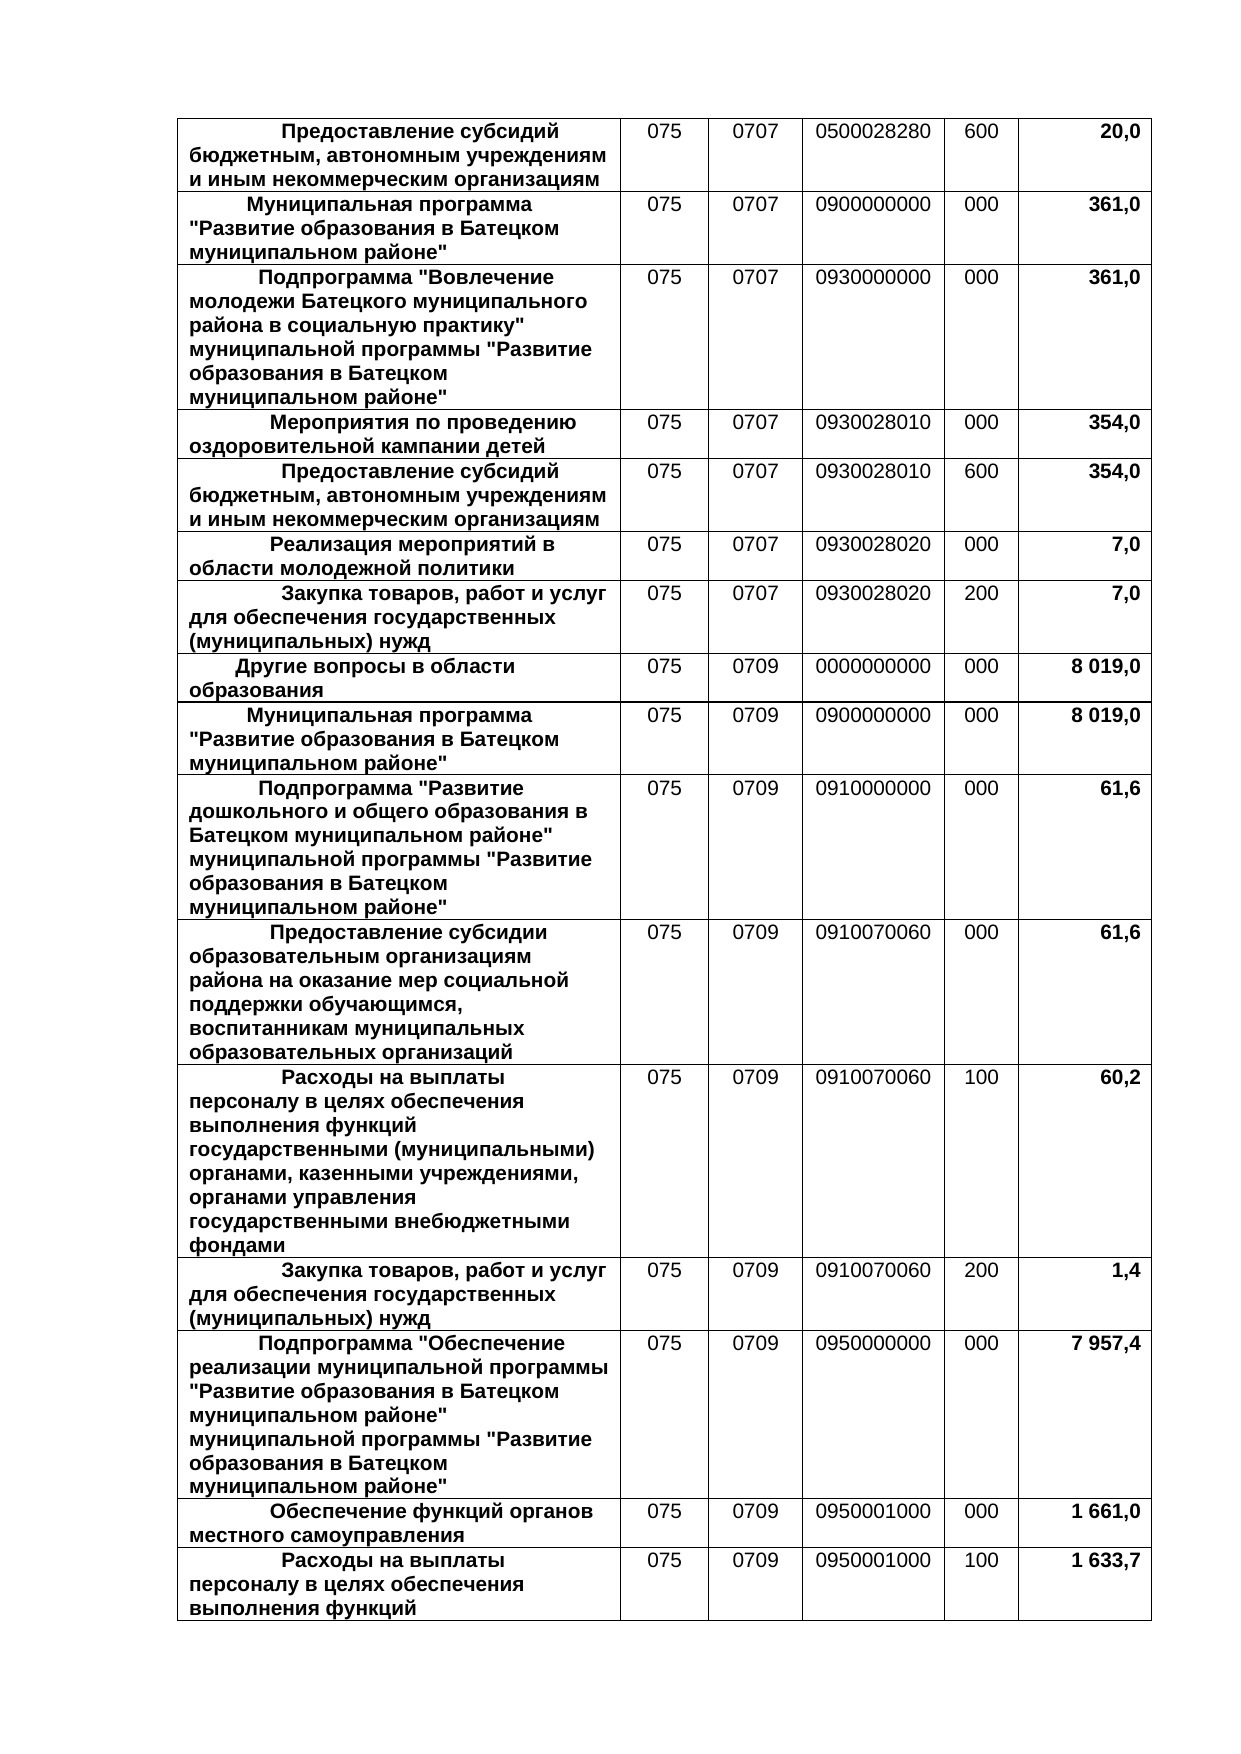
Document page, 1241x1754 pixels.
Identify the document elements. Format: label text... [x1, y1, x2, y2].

table_cell 8 019,0 [1019, 703, 1151, 774]
table_cell 0900000000 [803, 703, 944, 774]
table_cell 075 [621, 1258, 708, 1329]
table_cell 000 [945, 1499, 1018, 1547]
table_cell 075 [621, 532, 708, 579]
table_cell 60,2 [1019, 1065, 1151, 1257]
table_cell 075 [621, 581, 708, 652]
table_cell 0707 [709, 581, 802, 652]
table_cell 1 661,0 [1019, 1499, 1151, 1547]
table_cell 361,0 [1019, 192, 1151, 264]
table_cell 0709 [709, 1331, 802, 1498]
table_cell 000 [945, 775, 1018, 919]
table_cell 0900000000 [803, 192, 944, 264]
table_cell Реализация мероприятий в области молодежной политики [178, 532, 620, 579]
table_cell 0707 [709, 265, 802, 409]
table_cell Подпрограмма "Вовлечение молодежи Батецкого муниципального района в социальную практику" муниципальной программы "Развитие образования в Батецком муниципальном районе" [178, 265, 620, 409]
table_cell 0709 [709, 1065, 802, 1257]
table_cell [178, 1548, 620, 1620]
table_cell Муниципальная программа "Развитие образования в Батецком муниципальном районе" [178, 192, 620, 264]
table_cell 0930028020 [803, 581, 944, 652]
table_cell 000 [945, 265, 1018, 409]
table_cell Подпрограмма "Развитие дошкольного и общего образования в Батецком муниципальном районе" муниципальной программы "Развитие образования в Батецком муниципальном районе" [178, 775, 620, 919]
table_cell 075 [621, 119, 708, 191]
table_cell 0707 [709, 119, 802, 191]
table_cell 0709 [709, 1258, 802, 1329]
table_cell 0707 [709, 192, 802, 264]
table_cell Предоставление субсидий бюджетным, автономным учреждениям и иным некоммерческим организациям [178, 119, 620, 191]
table_cell 600 [945, 119, 1018, 191]
table_cell 0910070060 [803, 920, 944, 1064]
table_cell 61,6 [1019, 775, 1151, 919]
table_cell 0910070060 [803, 1258, 944, 1329]
table_cell 075 [621, 1331, 708, 1498]
table_cell 0930028020 [803, 532, 944, 579]
table_cell 600 [945, 459, 1018, 531]
table_cell 7,0 [1019, 532, 1151, 579]
table_cell 000 [945, 703, 1018, 774]
table_cell 075 [621, 1499, 708, 1547]
table_cell 1,4 [1019, 1258, 1151, 1329]
table_cell 075 [621, 703, 708, 774]
table_cell 000 [945, 410, 1018, 458]
table_cell Закупка товаров, работ и услуг для обеспечения государственных (муниципальных) нужд [178, 1258, 620, 1329]
table_cell 0930000000 [803, 265, 944, 409]
table_cell 354,0 [1019, 459, 1151, 531]
table_cell 0709 [709, 920, 802, 1064]
table_cell 0910070060 [803, 1065, 944, 1257]
table_cell 0709 [709, 775, 802, 919]
table_cell 075 [621, 192, 708, 264]
table_cell 0000000000 [803, 654, 944, 701]
table_cell 075 [621, 1065, 708, 1257]
table_cell 000 [945, 192, 1018, 264]
table_cell 0707 [709, 459, 802, 531]
table_cell 20,0 [1019, 119, 1151, 191]
table_cell 61,6 [1019, 920, 1151, 1064]
table_cell 000 [945, 920, 1018, 1064]
table_cell 200 [945, 581, 1018, 652]
table_cell 361,0 [1019, 265, 1151, 409]
table_cell Обеспечение функций органов местного самоуправления [178, 1499, 620, 1547]
table_cell 0709 [709, 703, 802, 774]
table_cell 7 957,4 [1019, 1331, 1151, 1498]
table_cell 0950001000 [803, 1548, 944, 1620]
table_cell Другие вопросы в области образования [178, 654, 620, 701]
table_cell 354,0 [1019, 410, 1151, 458]
table_cell Закупка товаров, работ и услуг для обеспечения государственных (муниципальных) нужд [178, 581, 620, 652]
table_cell Муниципальная программа "Развитие образования в Батецком муниципальном районе" [178, 703, 620, 774]
table_cell 7,0 [1019, 581, 1151, 652]
table_cell 8 019,0 [1019, 654, 1151, 701]
table_cell 0709 [709, 1499, 802, 1547]
table_cell 0950001000 [803, 1499, 944, 1547]
table_cell 075 [621, 459, 708, 531]
table_cell 075 [621, 654, 708, 701]
table_cell 075 [621, 265, 708, 409]
table_cell 075 [621, 920, 708, 1064]
table_cell 200 [945, 1258, 1018, 1329]
table_cell 000 [945, 1331, 1018, 1498]
table_cell Мероприятия по проведению оздоровительной кампании детей [178, 410, 620, 458]
table_cell 100 [945, 1065, 1018, 1257]
table_cell 0709 [709, 1548, 802, 1620]
table_cell 100 [945, 1548, 1018, 1620]
table_cell 000 [945, 654, 1018, 701]
table_cell 0707 [709, 410, 802, 458]
table_cell 0910000000 [803, 775, 944, 919]
table_cell Подпрограмма "Обеспечение реализации муниципальной программы "Развитие образования в Батецком муниципальном районе" муниципальной программы "Развитие образования в Батецком муниципальном районе" [178, 1331, 620, 1498]
table_cell 075 [621, 775, 708, 919]
table_cell 075 [621, 1548, 708, 1620]
table_cell Предоставление субсидии образовательным организациям района на оказание мер социальной поддержки обучающимся, воспитанникам муниципальных образовательных организаций [178, 920, 620, 1064]
table_cell 0500028280 [803, 119, 944, 191]
table_cell 0930028010 [803, 410, 944, 458]
table_cell 0709 [709, 654, 802, 701]
table_cell 000 [945, 532, 1018, 579]
table_cell 0707 [709, 532, 802, 579]
table_cell 0950000000 [803, 1331, 944, 1498]
table_cell 075 [621, 410, 708, 458]
table_cell 0930028010 [803, 459, 944, 531]
table_cell 1 633,7 [1019, 1548, 1151, 1620]
table_cell Предоставление субсидий бюджетным, автономным учреждениям и иным некоммерческим организациям [178, 459, 620, 531]
